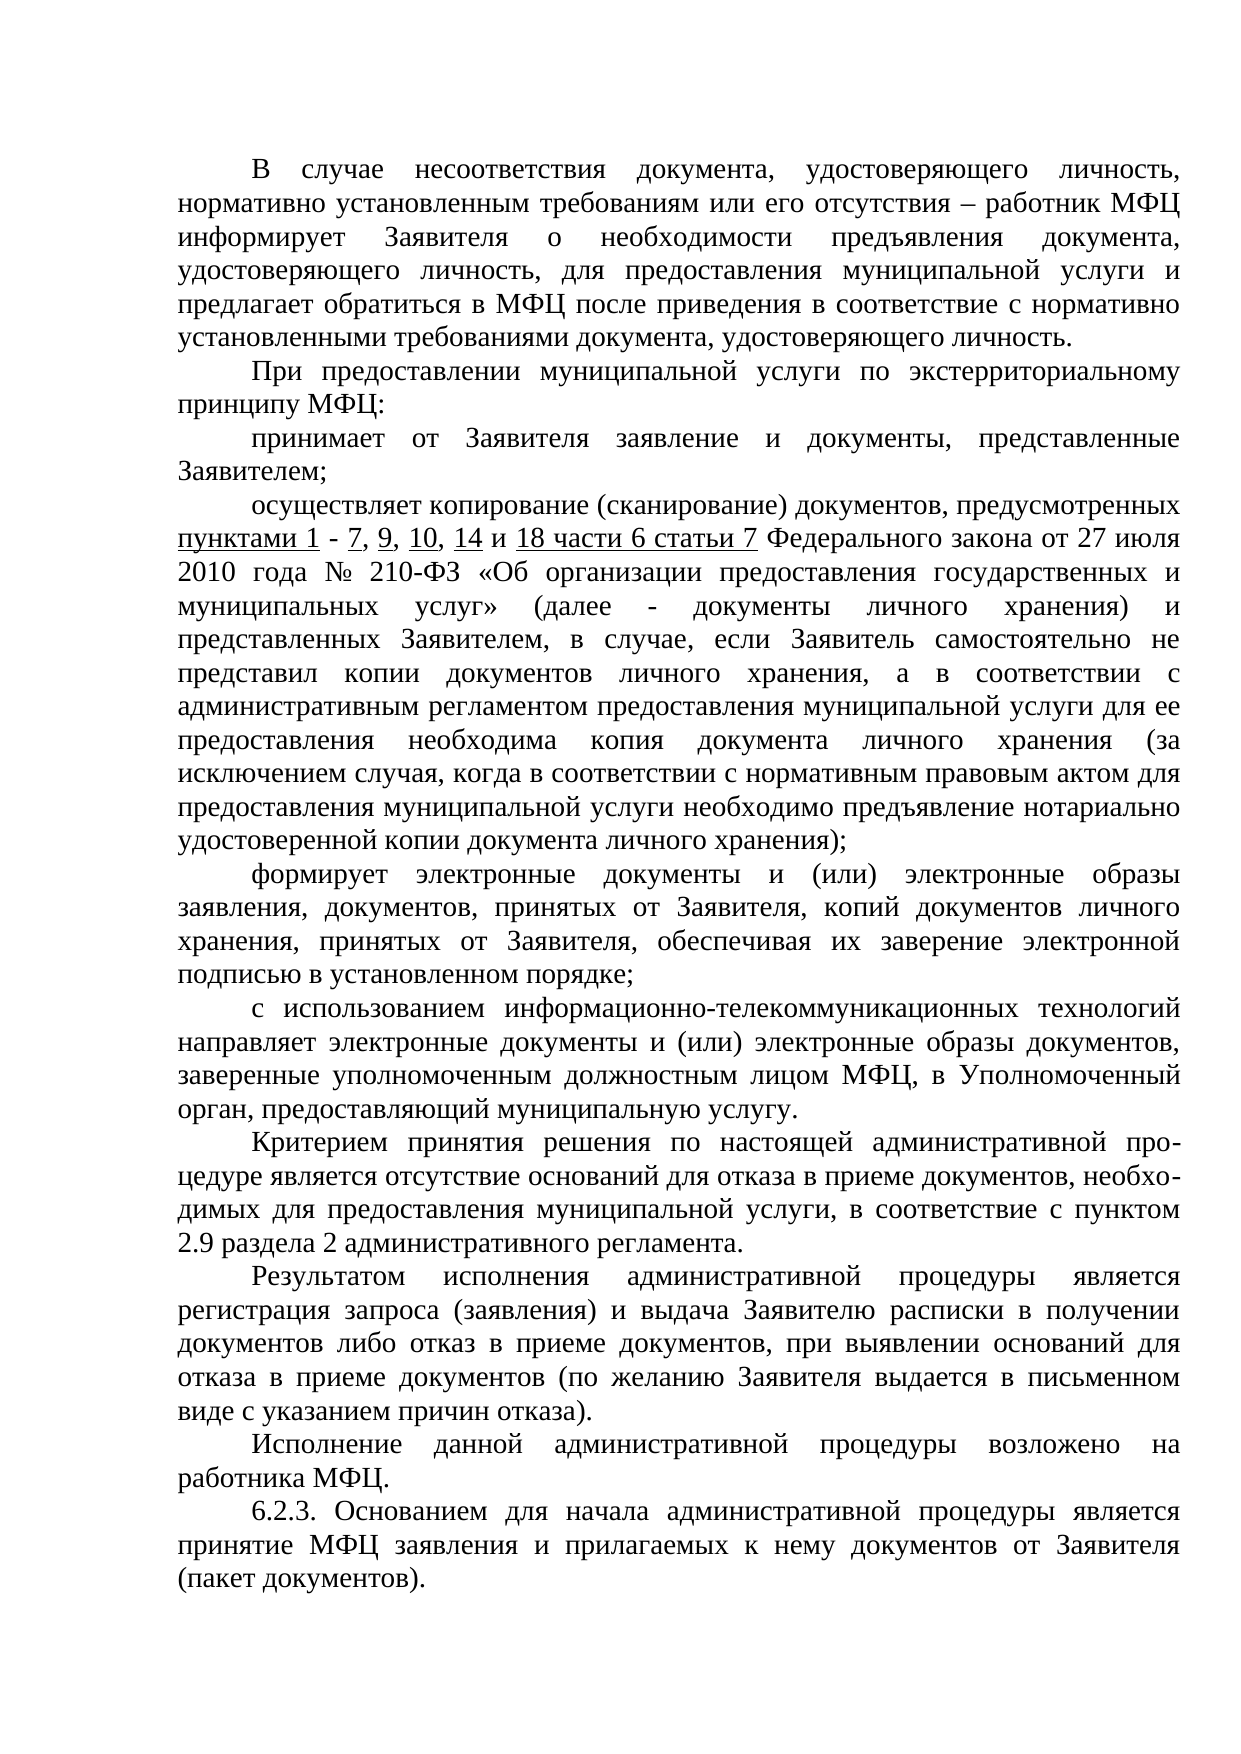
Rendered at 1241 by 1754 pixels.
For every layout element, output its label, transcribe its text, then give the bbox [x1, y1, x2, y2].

text 6.2.3. Основанием для начала административной процедуры является принятие МФЦ заявления и прилагаемых к нему документов от Заявителя (пакет документов). [177, 1493, 1181, 1594]
text Критерием принятия решения по настоящей административной процедуре является отсутствие оснований для отказа в приеме документов, необходимых для предоставления муниципальной услуги, в соответствие с пунктом 2.9 раздела 2 административного регламента. [177, 1124, 1181, 1258]
text формирует электронные документы и (или) электронные образы заявления, документов, принятых от Заявителя, копий документов личного хранения, принятых от Заявителя, обеспечивая их заверение электронной подписью в установленном порядке; [177, 856, 1181, 990]
text осуществляет копирование (сканирование) документов, предусмотренных пунктами 1 - 7, 9, 10, 14 и 18 части 6 статьи 7 Федерального закона от 27 июля 2010 года № 210-ФЗ «Об организации предоставления государственных и муниципальных услуг» (далее - документы личного хранения) и представленных Заявителем, в случае, если Заявитель самостоятельно не представил копии документов личного хранения, а в соответствии с административным регламентом предоставления муниципальной услуги для ее предоставления необходима копия документа личного хранения (за исключением случая, когда в соответствии с нормативным правовым актом для предоставления муниципальной услуги необходимо предъявление нотариально удостоверенной копии документа личного хранения); [177, 487, 1181, 856]
text В случае несоответствия документа, удостоверяющего личность, нормативно установленным требованиям или его отсутствия – работник МФЦ информирует Заявителя о необходимости предъявления документа, удостоверяющего личность, для предоставления муниципальной услуги и предлагает обратиться в МФЦ после приведения в соответствие с нормативно установленными требованиями документа, удостоверяющего личность. [177, 152, 1181, 353]
text Исполнение данной административной процедуры возложено на работника МФЦ. [177, 1426, 1181, 1493]
text Результатом исполнения административной процедуры является регистрация запроса (заявления) и выдача Заявителю расписки в получении документов либо отказ в приеме документов, при выявлении оснований для отказа в приеме документов (по желанию Заявителя выдается в письменном виде с указанием причин отказа). [177, 1258, 1181, 1426]
text с использованием информационно-телекоммуникационных технологий направляет электронные документы и (или) электронные образы документов, заверенные уполномоченным должностным лицом МФЦ, в Уполномоченный орган, предоставляющий муниципальную услугу. [177, 990, 1181, 1124]
text принимает от Заявителя заявление и документы, представленные Заявителем; [177, 420, 1181, 487]
text При предоставлении муниципальной услуги по экстерриториальному принципу МФЦ: [177, 353, 1181, 420]
